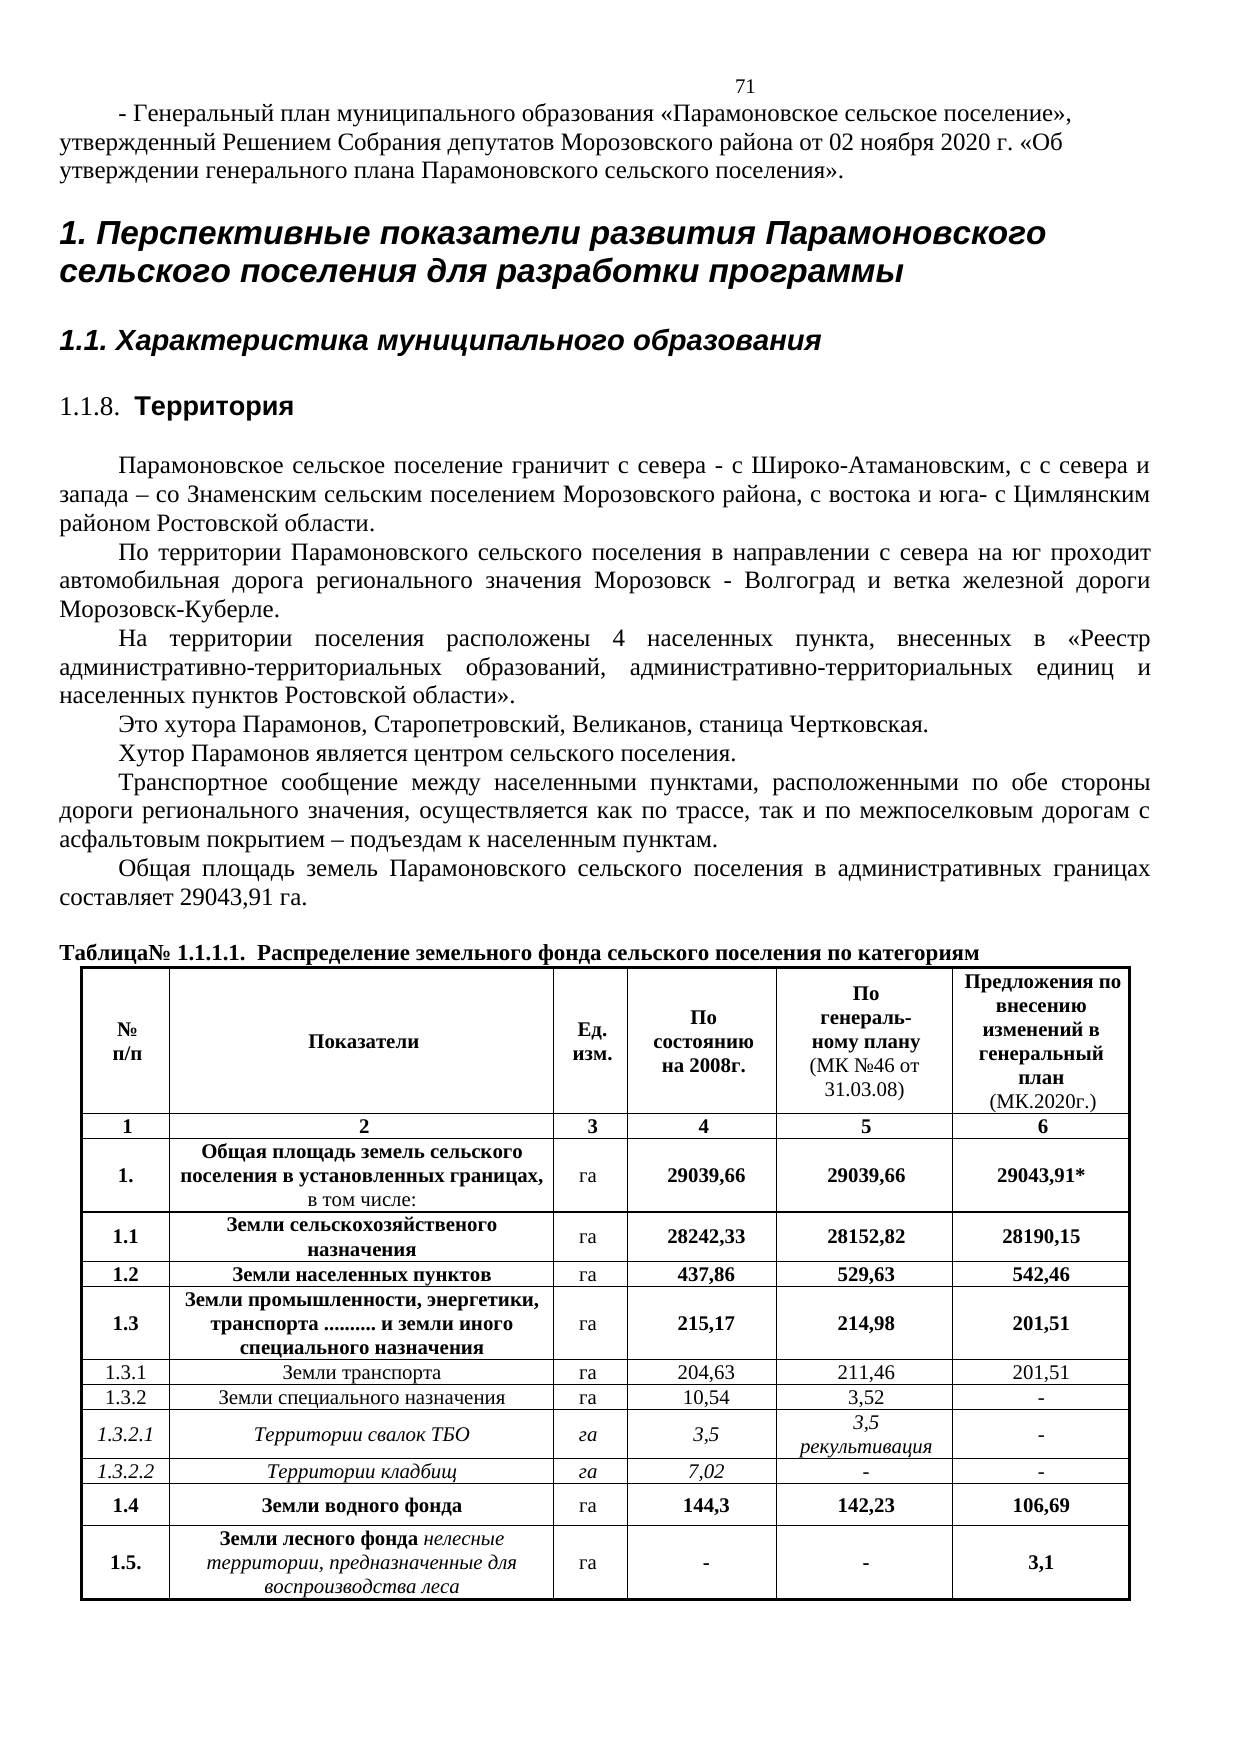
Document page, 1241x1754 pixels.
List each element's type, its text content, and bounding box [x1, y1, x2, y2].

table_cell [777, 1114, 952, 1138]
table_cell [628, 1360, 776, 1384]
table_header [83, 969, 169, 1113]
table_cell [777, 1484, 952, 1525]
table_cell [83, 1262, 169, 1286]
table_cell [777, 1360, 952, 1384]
subtitle 1. Перспективные показатели развития Парамоновского сельского поселения для разработки программы [59, 213, 1152, 290]
text Это хутора Парамонов, Старопетровский, Великанов, станица Чертковская. [59, 709, 1152, 738]
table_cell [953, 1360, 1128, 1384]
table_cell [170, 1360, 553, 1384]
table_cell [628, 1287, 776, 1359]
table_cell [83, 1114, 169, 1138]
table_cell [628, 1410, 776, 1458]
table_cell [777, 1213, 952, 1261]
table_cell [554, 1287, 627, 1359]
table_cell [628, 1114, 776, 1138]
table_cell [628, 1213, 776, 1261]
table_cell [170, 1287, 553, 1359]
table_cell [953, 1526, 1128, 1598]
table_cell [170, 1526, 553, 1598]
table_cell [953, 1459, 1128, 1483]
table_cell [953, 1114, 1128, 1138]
text Транспортное сообщение между населенными пунктами, расположенными по обе стороны дороги регионального значения, осуществляется как по трассе, так и по межпоселковым дорогам с асфальтовым покрытием – подъездам к населенным пунктам. [59, 767, 1152, 853]
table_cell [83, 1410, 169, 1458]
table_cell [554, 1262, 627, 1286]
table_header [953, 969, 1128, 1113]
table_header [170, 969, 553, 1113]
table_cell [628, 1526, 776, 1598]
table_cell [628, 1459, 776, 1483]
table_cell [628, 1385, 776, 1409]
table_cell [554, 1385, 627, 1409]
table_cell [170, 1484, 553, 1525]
list Генеральный план муниципального образования «Парамоновское сельское поселение», утвержденный Решением Собрания депутатов Морозовского района от 02 ноября 2020 г. «Об утверждении генерального плана Парамоновского сельского поселения». [59, 98, 1152, 184]
text На территории поселения расположены 4 населенных пункта, внесенных в «Реестр административно-территориальных образований, административно-территориальных единиц и населенных пунктов Ростовской области». [59, 623, 1152, 709]
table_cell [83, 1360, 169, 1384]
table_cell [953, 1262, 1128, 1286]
text Парамоновское сельское поселение граничит с севера - с Широко-Атамановским, с с севера и запада – со Знаменским сельским поселением Морозовского района, с востока и юга- с Цимлянским районом Ростовской области. [59, 450, 1152, 537]
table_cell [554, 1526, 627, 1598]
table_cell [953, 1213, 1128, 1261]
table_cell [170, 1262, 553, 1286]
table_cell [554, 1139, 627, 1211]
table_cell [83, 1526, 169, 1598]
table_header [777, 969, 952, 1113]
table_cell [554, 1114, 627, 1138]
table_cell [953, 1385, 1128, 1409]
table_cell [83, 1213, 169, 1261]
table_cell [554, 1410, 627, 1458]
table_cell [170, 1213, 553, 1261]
text По территории Парамоновского сельского поселения в направлении с севера на юг проходит автомобильная дорога регионального значения Морозовск - Волгоград и ветка железной дороги Морозовск-Куберле. [59, 537, 1152, 623]
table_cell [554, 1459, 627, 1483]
text Хутор Парамонов является центром сельского поселения. [59, 738, 1152, 767]
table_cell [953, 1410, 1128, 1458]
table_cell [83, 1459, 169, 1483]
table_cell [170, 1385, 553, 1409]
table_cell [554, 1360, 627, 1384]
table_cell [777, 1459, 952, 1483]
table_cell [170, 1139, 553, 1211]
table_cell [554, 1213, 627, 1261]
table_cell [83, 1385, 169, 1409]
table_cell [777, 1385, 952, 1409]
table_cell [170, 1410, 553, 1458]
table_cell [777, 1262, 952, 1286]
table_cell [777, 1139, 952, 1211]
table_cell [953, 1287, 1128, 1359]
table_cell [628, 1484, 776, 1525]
text Таблица№ 1.1.1.1. Распределение земельного фонда сельского поселения по категориям [59, 939, 1152, 966]
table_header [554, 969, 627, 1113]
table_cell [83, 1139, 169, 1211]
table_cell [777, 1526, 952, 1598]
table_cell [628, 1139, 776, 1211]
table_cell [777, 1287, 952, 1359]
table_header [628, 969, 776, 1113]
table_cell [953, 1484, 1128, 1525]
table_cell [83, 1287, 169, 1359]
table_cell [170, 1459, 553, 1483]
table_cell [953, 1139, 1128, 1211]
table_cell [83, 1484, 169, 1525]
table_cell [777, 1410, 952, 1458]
subtitle Территория [59, 390, 1152, 422]
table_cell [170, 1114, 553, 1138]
text Общая площадь земель Парамоновского сельского поселения в административных границах составляет 29043,91 га. [59, 853, 1152, 910]
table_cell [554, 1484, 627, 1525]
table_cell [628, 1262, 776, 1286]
subtitle 1.1. Характеристика муниципального образования [59, 323, 1152, 357]
